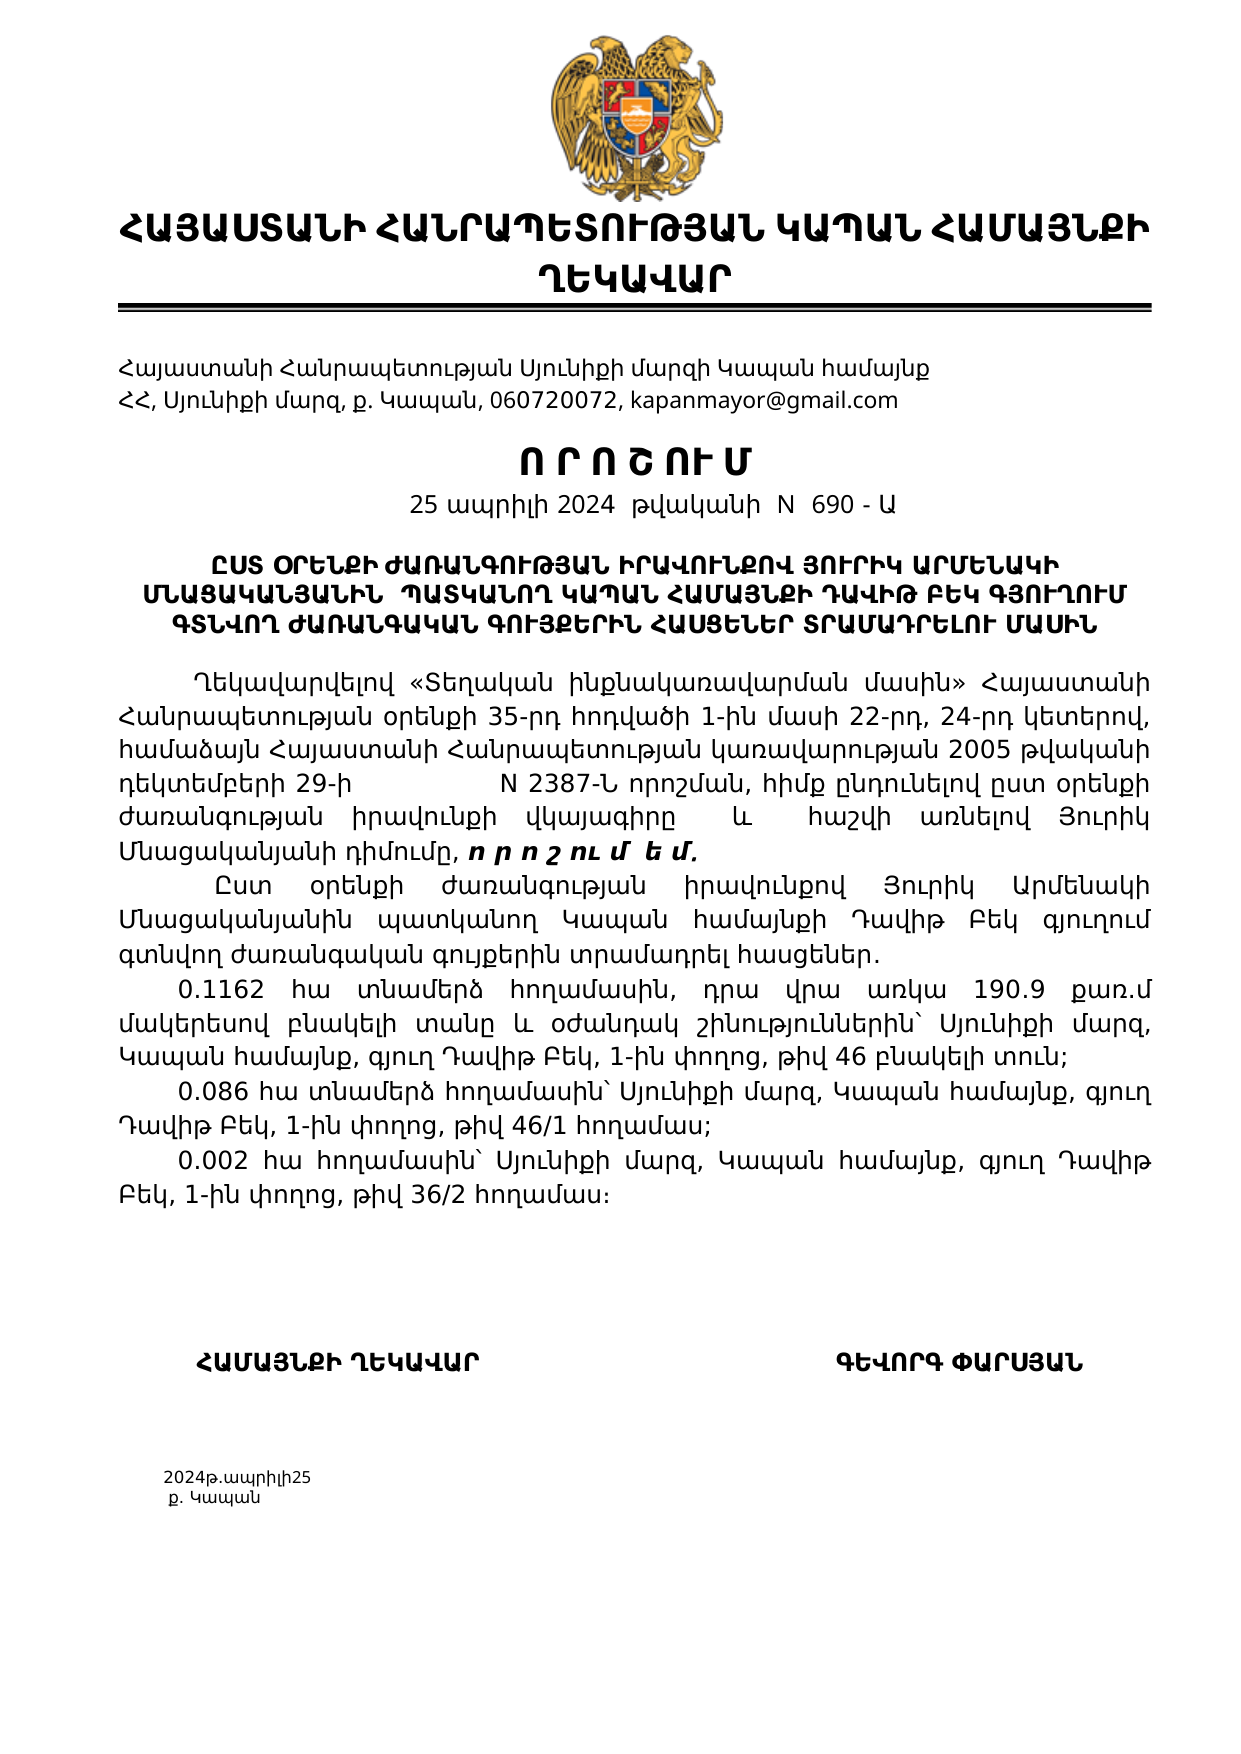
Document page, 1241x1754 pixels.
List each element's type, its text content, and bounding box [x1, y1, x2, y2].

text Ըստ օրենքի ժառանգության իրավունքով Յուրիկ Արմենակի Մնացականյանին պատկանող Կապան համայնքի Դավիթ Բեկ գյուղում գտնվող ժառանգական գույքերին տրամադրել հասցեներ․ [118, 871, 1152, 969]
text 0․086 հա տնամերձ հողամասին՝ Սյունիքի մարզ, Կապան համայնք, գյուղ Դավիթ Բեկ, 1-ին փողոց, թիվ 46/1 հողամաս; [118, 1076, 1152, 1140]
text 0․002 հա հողամասին՝ Սյունիքի մարզ, Կապան համայնք, գյուղ Դավիթ Բեկ, 1-ին փողոց, թիվ 36/2 հողամաս։ [118, 1145, 1152, 1209]
text ՀԱՄԱՅՆՔԻ ՂԵԿԱՎԱՐ ԳԵՎՈՐԳ ՓԱՐՍՅԱՆ [118, 1348, 1152, 1379]
text 2024թ.ապրիլի25 ք. Կապան [118, 1465, 1152, 1509]
table_header ՀԱՅԱՍՏԱՆԻ ՀԱՆՐԱՊԵՏՈՒԹՅԱՆ ԿԱՊԱՆ ՀԱՄԱՅՆՔԻ ՂԵԿԱՎԱՐ Հայաստանի Հանրապետության Սյունիքի մարզի Կապան համայնք ՀՀ, Սյունիքի մարզ, ք. Կապան, 060720072, kapanmayor@gmail.com [118, 30, 1152, 303]
picture [545, 29, 725, 202]
text ԸՍՏ ՕՐԵՆՔԻ ԺԱՌԱՆԳՈՒԹՅԱՆ ԻՐԱՎՈՒՆՔՈՎ ՅՈՒՐԻԿ ԱՐՄԵՆԱԿԻ ՄՆԱՑԱԿԱՆՅԱՆԻՆ ՊԱՏԿԱՆՈՂ ԿԱՊԱՆ ՀԱՄԱՅՆՔԻ ԴԱՎԻԹ ԲԵԿ ԳՅՈՒՂՈՒՄ ԳՏՆՎՈՂ ԺԱՌԱՆԳԱԿԱՆ ԳՈՒՅՔԵՐԻՆ ՀԱՍՑԵՆԵՐ ՏՐԱՄԱԴՐԵԼՈՒ ՄԱՍԻՆ [118, 550, 1152, 639]
table_header ՀԱՅԱՍՏԱՆԻ ՀԱՆՐԱՊԵՏՈՒԹՅԱՆ ԿԱՊԱՆ ՀԱՄԱՅՆՔԻ ՂԵԿԱՎԱՐ Հայաստանի Հանրապետության Սյունիքի մարզի Կապան համայնք ՀՀ, Սյունիքի մարզ, ք. Կապան, 060720072, kapanmayor@gmail.com [118, 312, 1152, 436]
text Ո Ր Ո Շ ՈՒ Մ [118, 436, 1152, 487]
text 0․1162 հա տնամերձ հողամասին, դրա վրա առկա 190․9 քառ․մ մակերեսով բնակելի տանը և օժանդակ շինություններին՝ Սյունիքի մարզ, Կապան համայնք, գյուղ Դավիթ Բեկ, 1-ին փողոց, թիվ 46 բնակելի տուն; [118, 974, 1152, 1072]
picture [118, 303, 1152, 312]
text Ղեկավարվելով «Տեղական ինքնակառավարման մասին» Հայաստանի Հանրապետության օրենքի 35-րդ հոդվածի 1-ին մասի 22-րդ, 24-րդ կետերով, համաձայն Հայաստանի Հանրապետության կառավարության 2005 թվականի դեկտեմբերի 29-ի N 2387-Ն որոշման, հիմք ընդունելով ըստ օրենքի ժառանգության իրավունքի վկայագիրը և հաշվի առնելով Յուրիկ Մնացականյանի դիմումը, ո ր ո շ ու մ ե մ․ [118, 668, 1152, 867]
text 25 ապրիլի 2024 թվականի N 690 - Ա [118, 487, 1152, 521]
